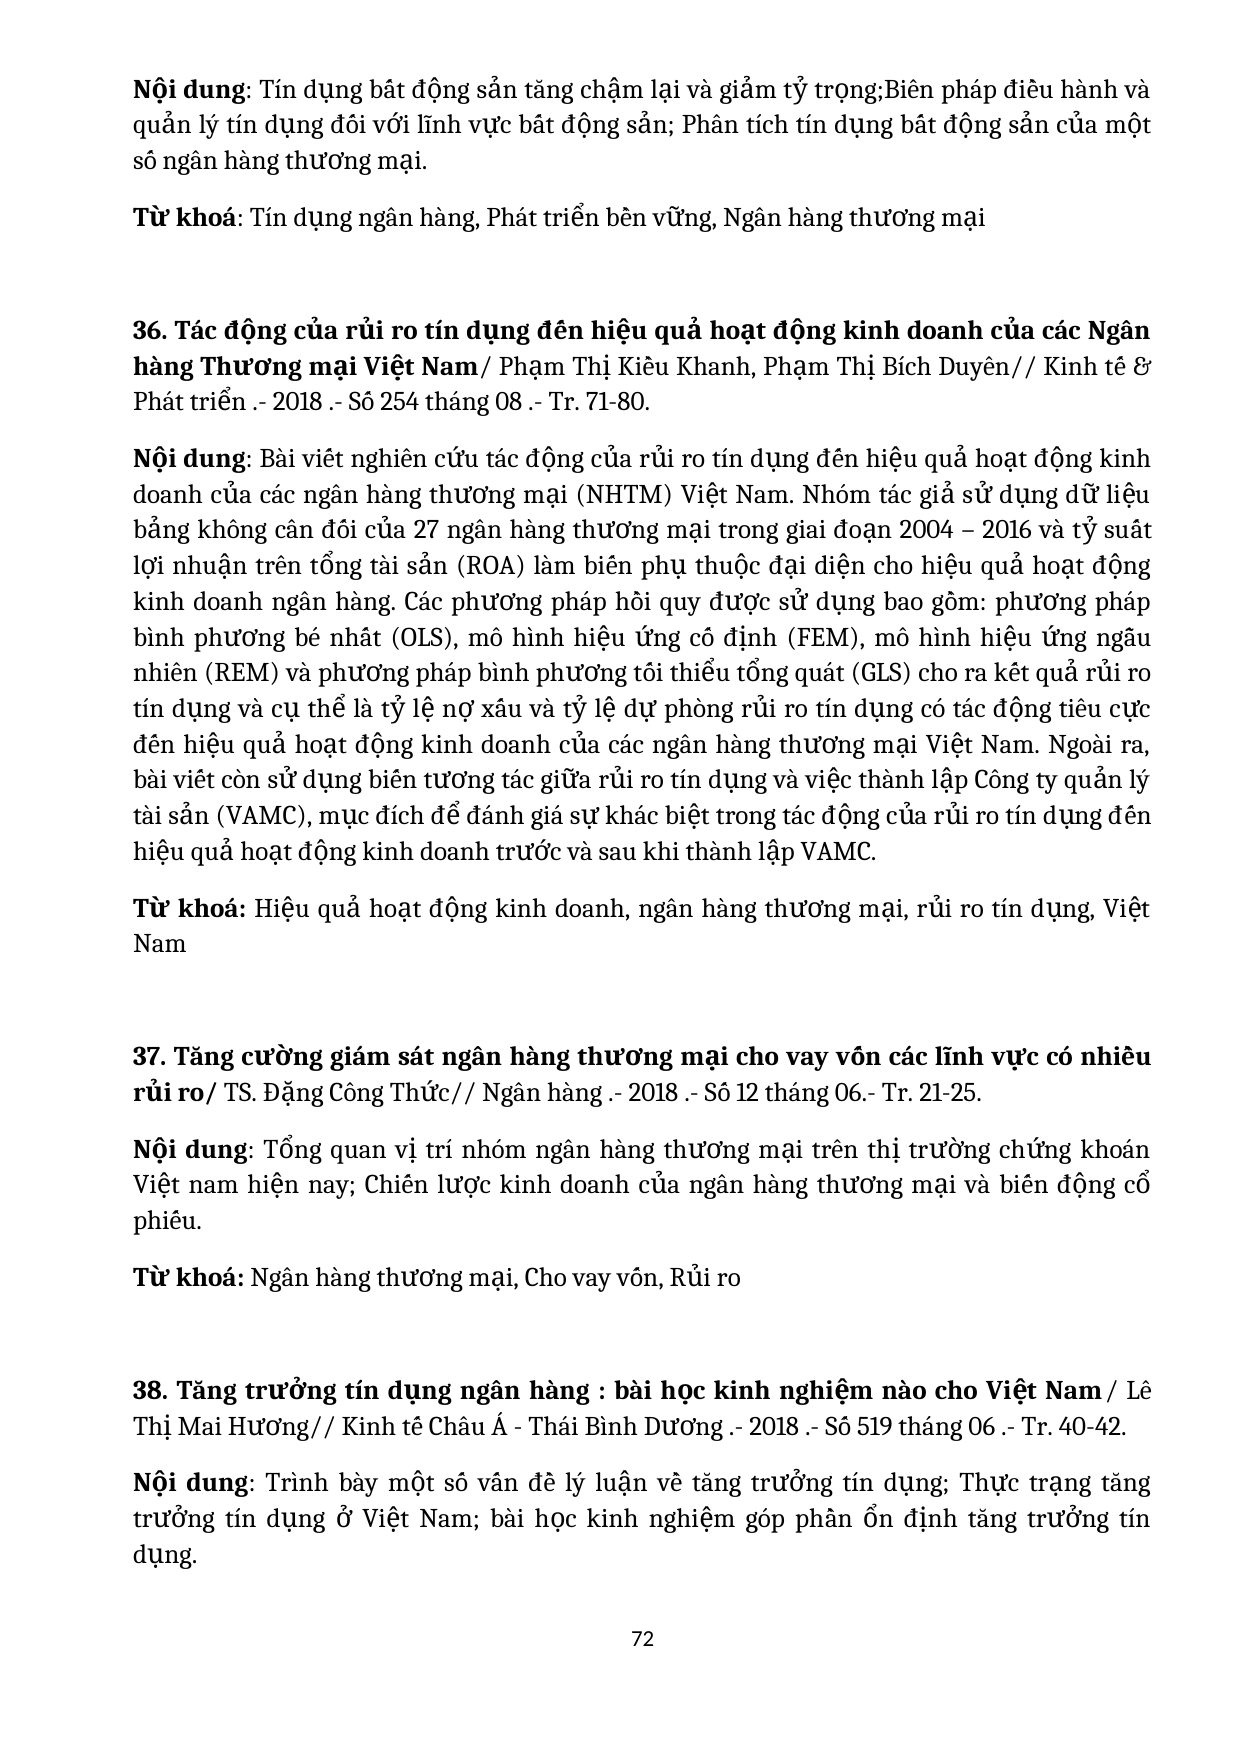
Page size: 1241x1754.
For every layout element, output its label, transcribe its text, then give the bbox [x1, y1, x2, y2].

text 37. Tăng cường giám sát ngân hàng thương mại cho vay vốn các lĩnh vực có nhiều rủi ro/ TS. Đặng Công Thức// Ngân hàng .- 2018 .- Số 12 tháng 06.- Tr. 21-25. [133, 1041, 1152, 1108]
text Nội dung: Bài viết nghiên cứu tác động của rủi ro tín dụng đến hiệu quả hoạt động kinh doanh của các ngân hàng thương mại (NHTM) Việt Nam. Nhóm tác giả sử dụng dữ liệu bảng không cân đối của 27 ngân hàng thương mại trong giai đoạn 2004 – 2016 và tỷ suất lợi nhuận trên tổng tài sản (ROA) làm biến phụ thuộc đại diện cho hiệu quả hoạt động kinh doanh ngân hàng. Các phương pháp hồi quy được sử dụng bao gồm: phương pháp bình phương bé nhất (OLS), mô hình hiệu ứng cố định (FEM), mô hình hiệu ứng ngẫu nhiên (REM) và phương pháp bình phương tối thiểu tổng quát (GLS) cho ra kết quả rủi ro tín dụng và cụ thể là tỷ lệ nợ xấu và tỷ lệ dự phòng rủi ro tín dụng có tác động tiêu cực đến hiệu quả hoạt động kinh doanh của các ngân hàng thương mại Việt Nam. Ngoài ra, bài viết còn sử dụng biến tương tác giữa rủi ro tín dụng và việc thành lập Công ty quản lý tài sản (VAMC), mục đích để đánh giá sự khác biệt trong tác động của rủi ro tín dụng đến hiệu quả hoạt động kinh doanh trước và sau khi thành lập VAMC. [133, 443, 1152, 867]
text 38. Tăng trưởng tín dụng ngân hàng : bài học kinh nghiệm nào cho Việt Nam/ Lê Thị Mai Hương// Kinh tế Châu Á - Thái Bình Dương .- 2018 .- Số 519 tháng 06 .- Tr. 40-42. [133, 1375, 1152, 1442]
text Từ khoá: Tín dụng ngân hàng, Phát triển bền vững, Ngân hàng thương mại [133, 202, 1152, 233]
text Nội dung: Tín dụng bất động sản tăng chậm lại và giảm tỷ trọng;Biên pháp điều hành và quản lý tín dụng đối với lĩnh vực bất động sản; Phân tích tín dụng bất động sản của một số ngân hàng thương mại. [133, 74, 1152, 176]
text Từ khoá: Hiệu quả hoạt động kinh doanh, ngân hàng thương mại, rủi ro tín dụng, Việt Nam [133, 893, 1152, 959]
text 36. Tác động của rủi ro tín dụng đến hiệu quả hoạt động kinh doanh của các Ngân hàng Thương mại Việt Nam/ Phạm Thị Kiều Khanh, Phạm Thị Bích Duyên// Kinh tế & Phát triển .- 2018 .- Số 254 tháng 08 .- Tr. 71-80. [133, 315, 1152, 418]
text Từ khoá: Ngân hàng thương mại, Cho vay vốn, Rủi ro [133, 1262, 1152, 1293]
text Nội dung: Tổng quan vị trí nhóm ngân hàng thương mại trên thị trường chứng khoán Việt nam hiện nay; Chiến lược kinh doanh của ngân hàng thương mại và biến động cổ phiếu. [133, 1134, 1152, 1236]
text Nội dung: Trình bày một số vấn đề lý luận về tăng trưởng tín dụng; Thực trạng tăng trưởng tín dụng ở Việt Nam; bài học kinh nghiệm góp phần ổn định tăng trưởng tín dụng. [133, 1467, 1152, 1570]
